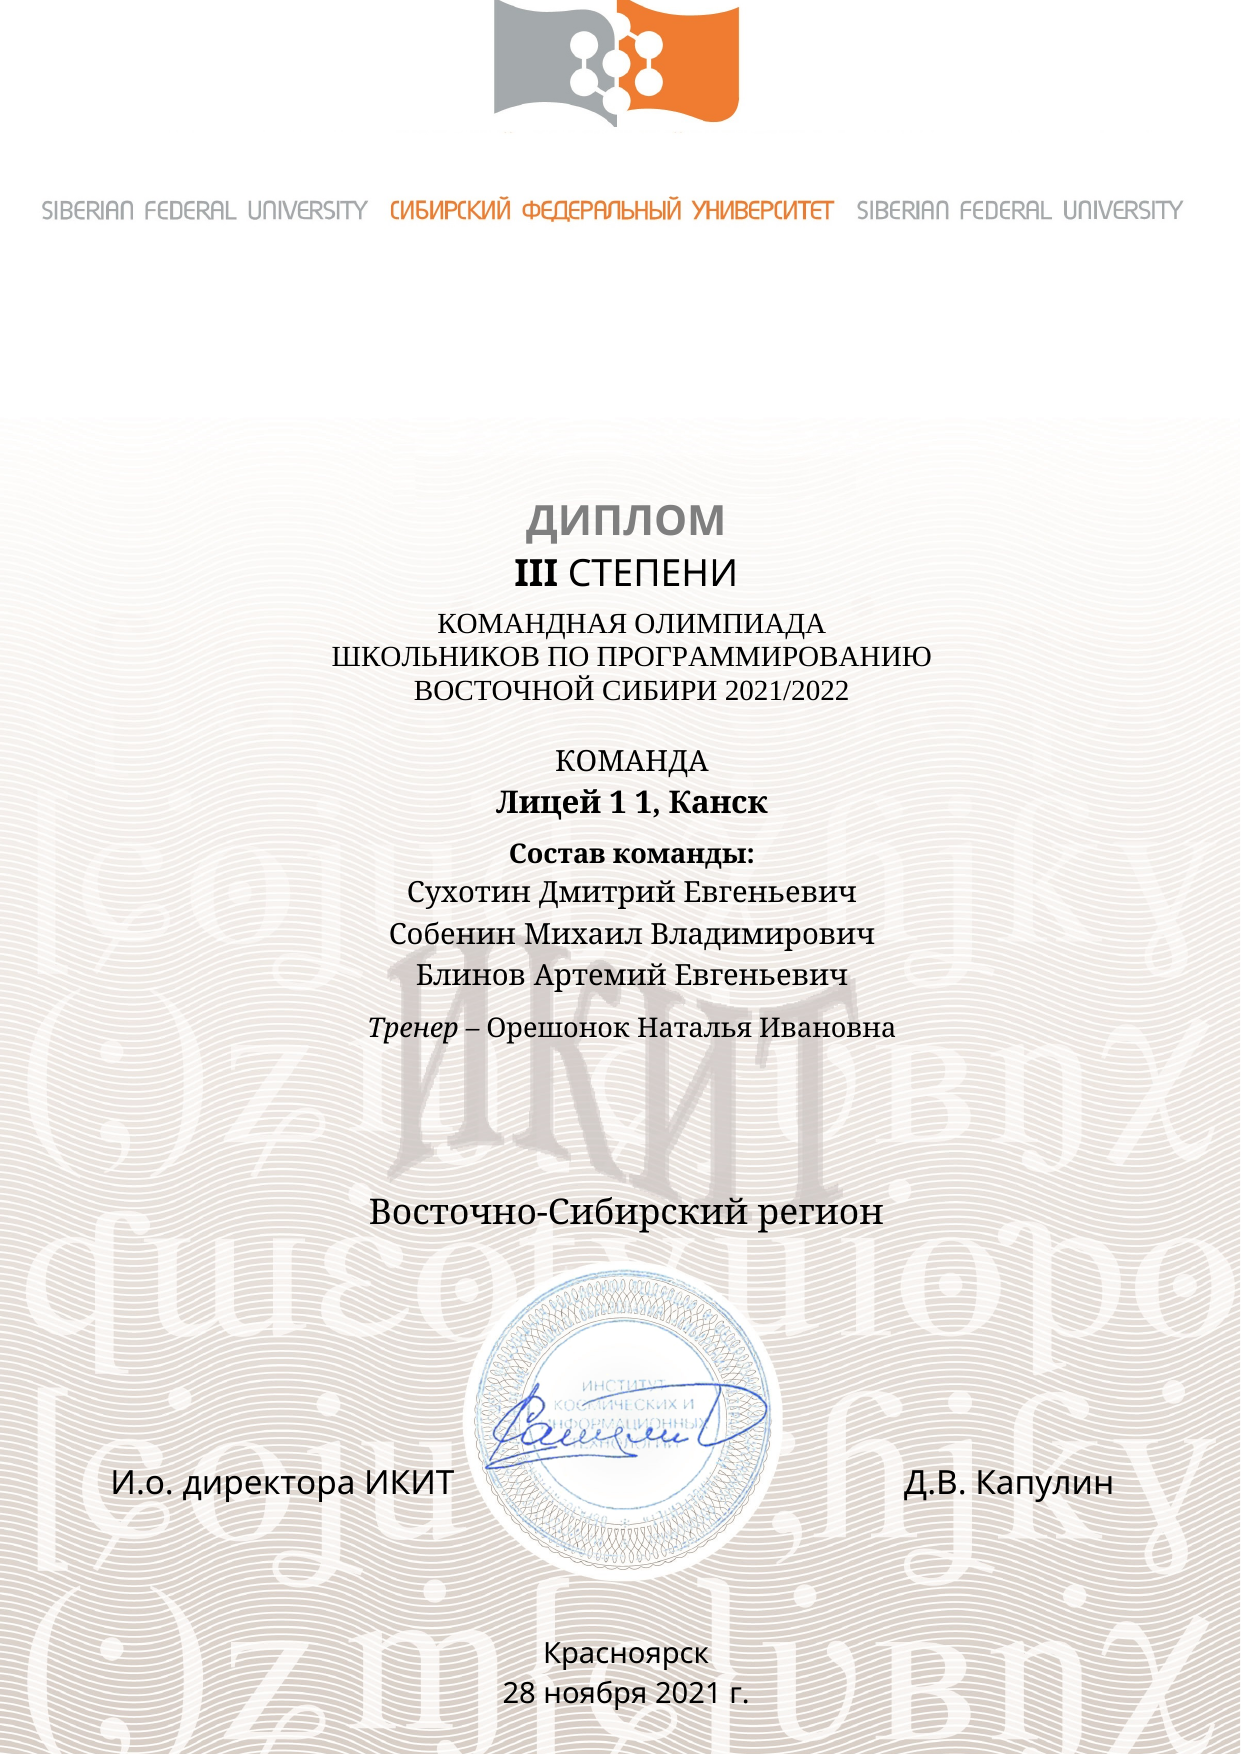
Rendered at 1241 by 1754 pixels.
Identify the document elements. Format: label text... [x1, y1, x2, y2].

table_cell Собенин Михаил Владимирович [71, 913, 1192, 954]
table_cell Состав команды: [71, 822, 1192, 872]
table_cell Тренер – Орешонок Наталья Ивановна [71, 996, 1192, 1045]
table_header КОМАНДНАЯ ОЛИМПИАДА ШКОЛЬНИКОВ ПО ПРОГРАММИРОВАНИЮ ВОСТОЧНОЙ СИБИРИ 2021/2022 КОМАНДА Лицей 1 1, Канск [71, 594, 1192, 822]
table_cell Блинов Артемий Евгеньевич [71, 954, 1192, 996]
picture [0, 0, 1241, 1754]
table_cell Сухотин Дмитрий Евгеньевич [71, 872, 1192, 913]
